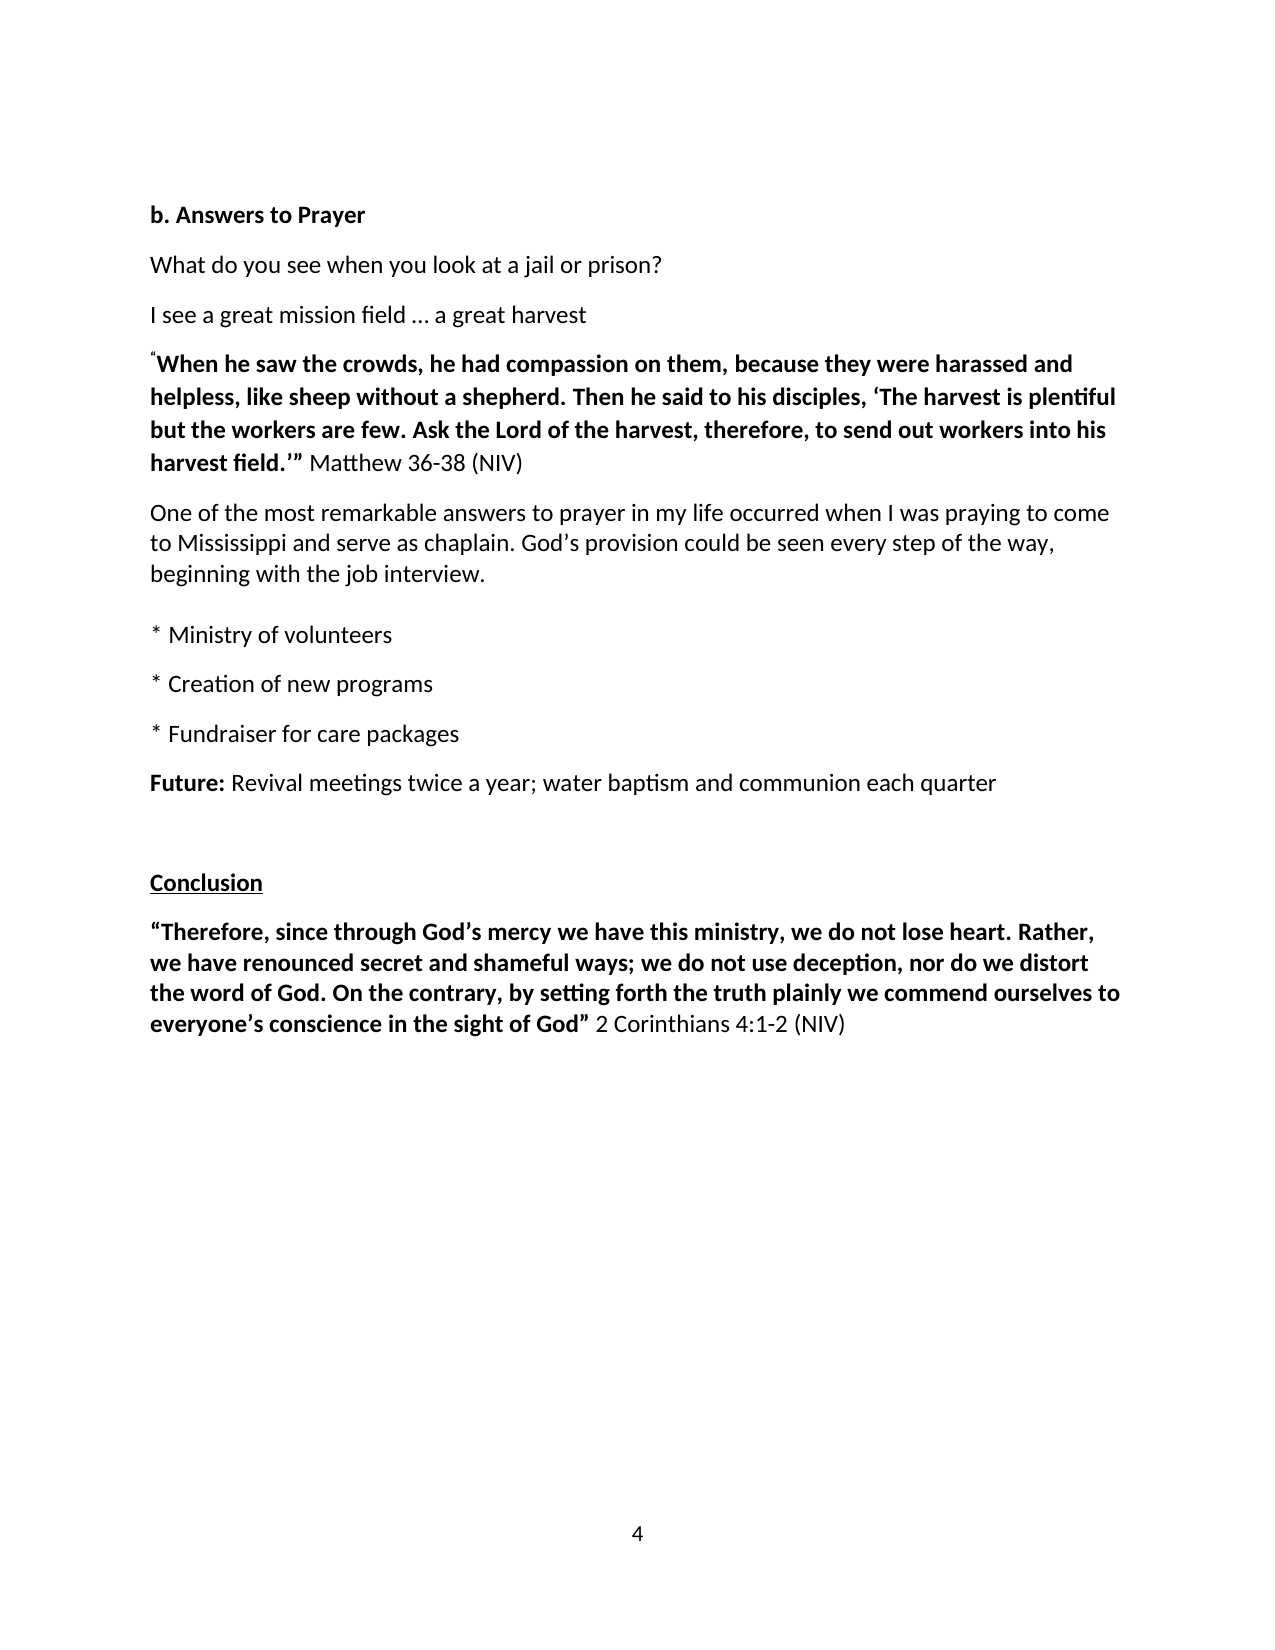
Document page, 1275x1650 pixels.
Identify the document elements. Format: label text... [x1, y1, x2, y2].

text Future: Revival meetings twice a year; water baptism and communion each quarter [150, 767, 1125, 798]
text * Ministry of volunteers [150, 619, 1125, 649]
text “Therefore, since through God’s mercy we have this ministry, we do not lose heart. Rather, we have renounced secret and shameful ways; we do not use deception, nor do we distort the word of God. On the contrary, by setting forth the truth plainly we commend ourselves to everyone’s conscience in the sight of God” 2 Corinthians 4:1-2 (NIV) [150, 916, 1125, 1038]
text b. Answers to Prayer [150, 199, 1125, 230]
text * Fundraiser for care packages [150, 718, 1125, 748]
text What do you see when you look at a jail or prison? [150, 249, 1125, 280]
text Conclusion [150, 867, 1125, 897]
text One of the most remarkable answers to prayer in my life occurred when I was praying to come to Mississippi and serve as chaplain. God’s provision could be seen every step of the way, beginning with the job interview. [486, 497, 1125, 588]
text * Creation of new programs [150, 668, 1125, 699]
text “When he saw the crowds, he had compassion on them, because they were harassed and helpless, like sheep without a shepherd. Then he said to his disciples, ‘The harvest is plentiful but the workers are few. Ask the Lord of the harvest, therefore, to send out workers into his harvest field.’” Matthew 36-38 (NIV) [150, 348, 1125, 478]
text I see a great mission field … a great harvest [150, 299, 1125, 329]
